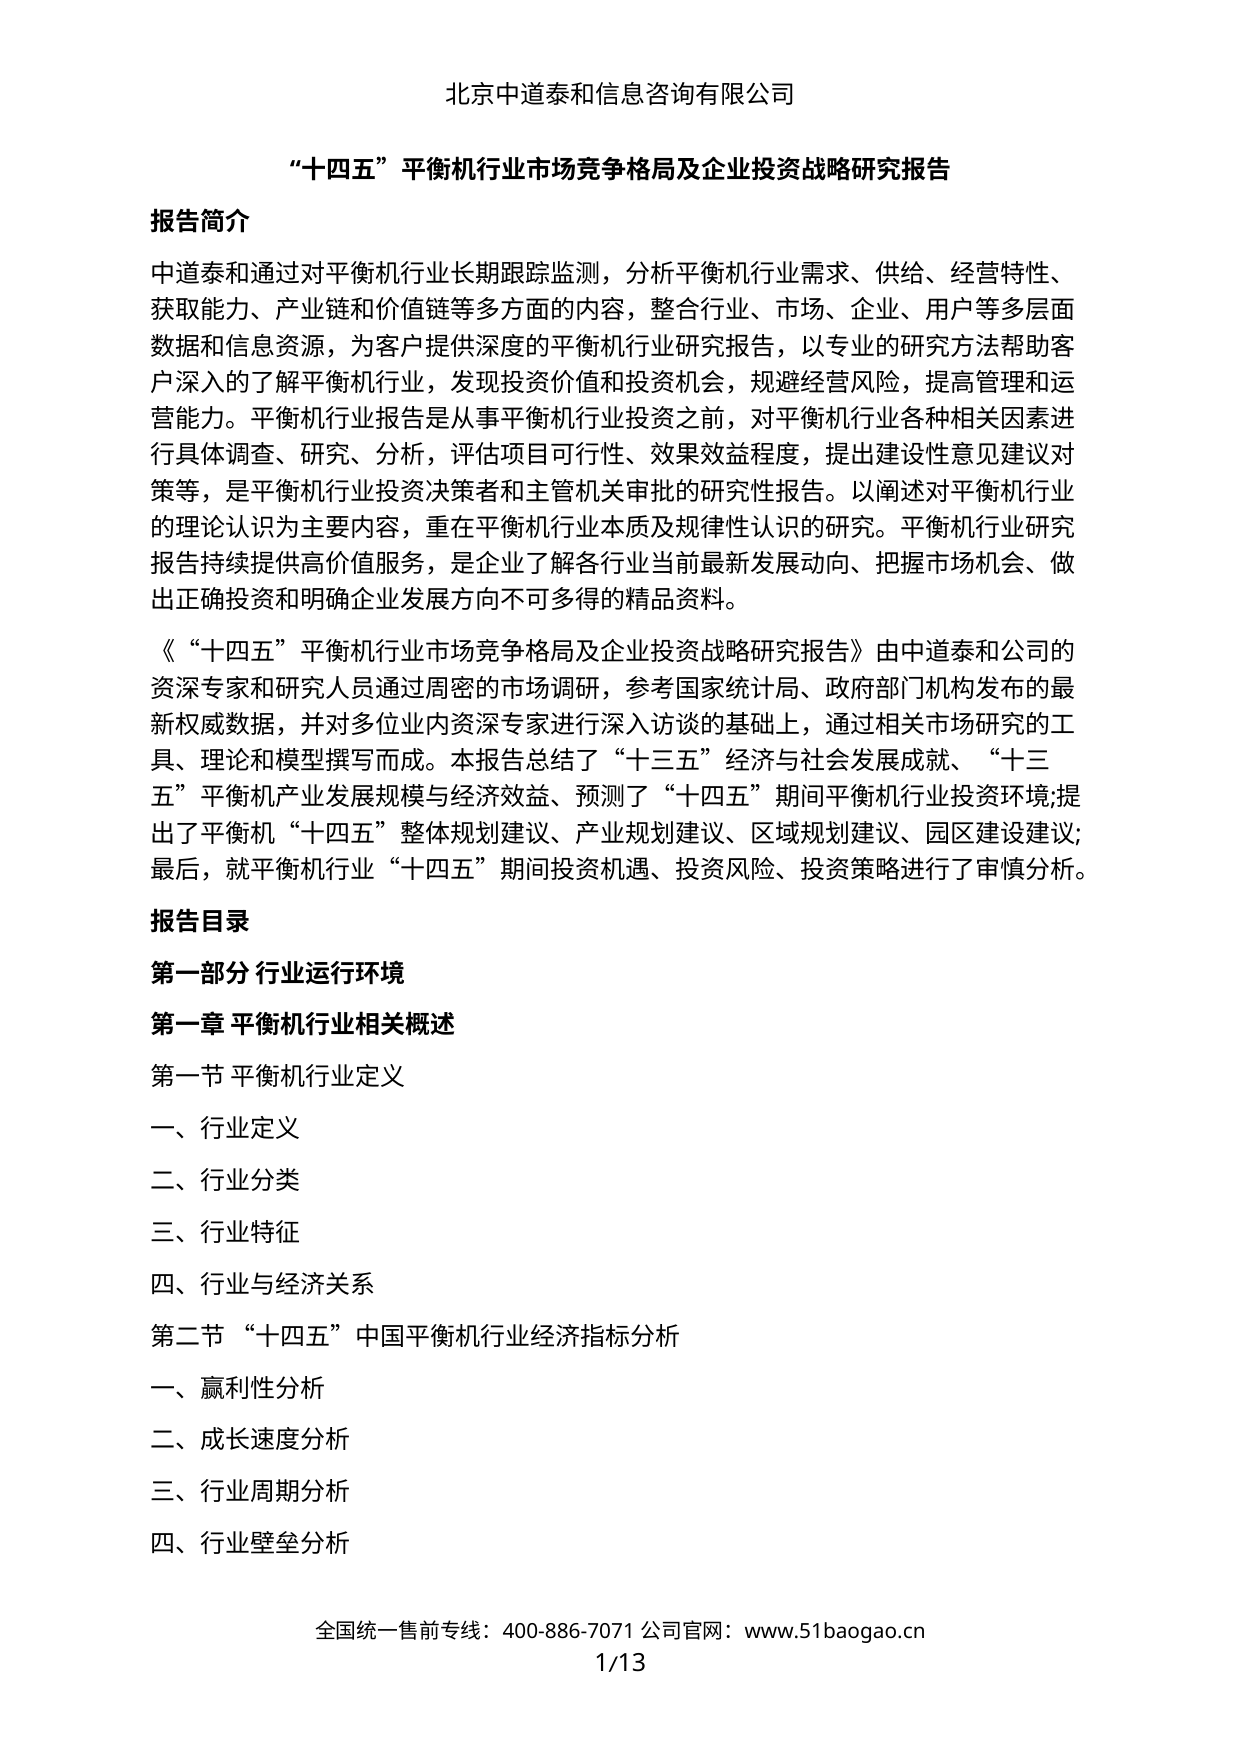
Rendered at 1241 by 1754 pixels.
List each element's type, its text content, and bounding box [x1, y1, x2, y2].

text 四、行业壁垒分析 [150, 1524, 1090, 1560]
text 第一章 平衡机行业相关概述 [150, 1005, 1090, 1041]
text 二、成长速度分析 [150, 1420, 1090, 1456]
text 三、行业特征 [150, 1212, 1090, 1249]
text 报告目录 [150, 901, 1090, 937]
text 一、行业定义 [150, 1109, 1090, 1145]
text 一、赢利性分析 [150, 1368, 1090, 1404]
text 第一节 平衡机行业定义 [150, 1057, 1090, 1093]
text 第一部分 行业运行环境 [150, 953, 1090, 989]
text 第二节 “十四五”中国平衡机行业经济指标分析 [150, 1316, 1090, 1352]
text 《“十四五”平衡机行业市场竞争格局及企业投资战略研究报告》由中道泰和公司的资深专家和研究人员通过周密的市场调研，参考国家统计局、政府部门机构发布的最新权威数据，并对多位业内资深专家进行深入访谈的基础上，通过相关市场研究的工具、理论和模型撰写而成。本报告总结了“十三五”经济与社会发展成就、“十三五”平衡机产业发展规模与经济效益、预测了“十四五”期间平衡机行业投资环境;提出了平衡机“十四五”整体规划建议、产业规划建议、区域规划建议、园区建设建议;最后，就平衡机行业“十四五”期间投资机遇、投资风险、投资策略进行了审慎分析。 [150, 632, 1090, 886]
text “十四五”平衡机行业市场竞争格局及企业投资战略研究报告 [150, 150, 1090, 186]
text 报告简介 [150, 202, 1090, 238]
text 二、行业分类 [150, 1161, 1090, 1197]
text 三、行业周期分析 [150, 1472, 1090, 1508]
text 中道泰和通过对平衡机行业长期跟踪监测，分析平衡机行业需求、供给、经营特性、获取能力、产业链和价值链等多方面的内容，整合行业、市场、企业、用户等多层面数据和信息资源，为客户提供深度的平衡机行业研究报告，以专业的研究方法帮助客户深入的了解平衡机行业，发现投资价值和投资机会，规避经营风险，提高管理和运营能力。平衡机行业报告是从事平衡机行业投资之前，对平衡机行业各种相关因素进行具体调查、研究、分析，评估项目可行性、效果效益程度，提出建设性意见建议对策等，是平衡机行业投资决策者和主管机关审批的研究性报告。以阐述对平衡机行业的理论认识为主要内容，重在平衡机行业本质及规律性认识的研究。平衡机行业研究报告持续提供高价值服务，是企业了解各行业当前最新发展动向、把握市场机会、做出正确投资和明确企业发展方向不可多得的精品资料。 [150, 254, 1090, 616]
text 四、行业与经济关系 [150, 1264, 1090, 1301]
